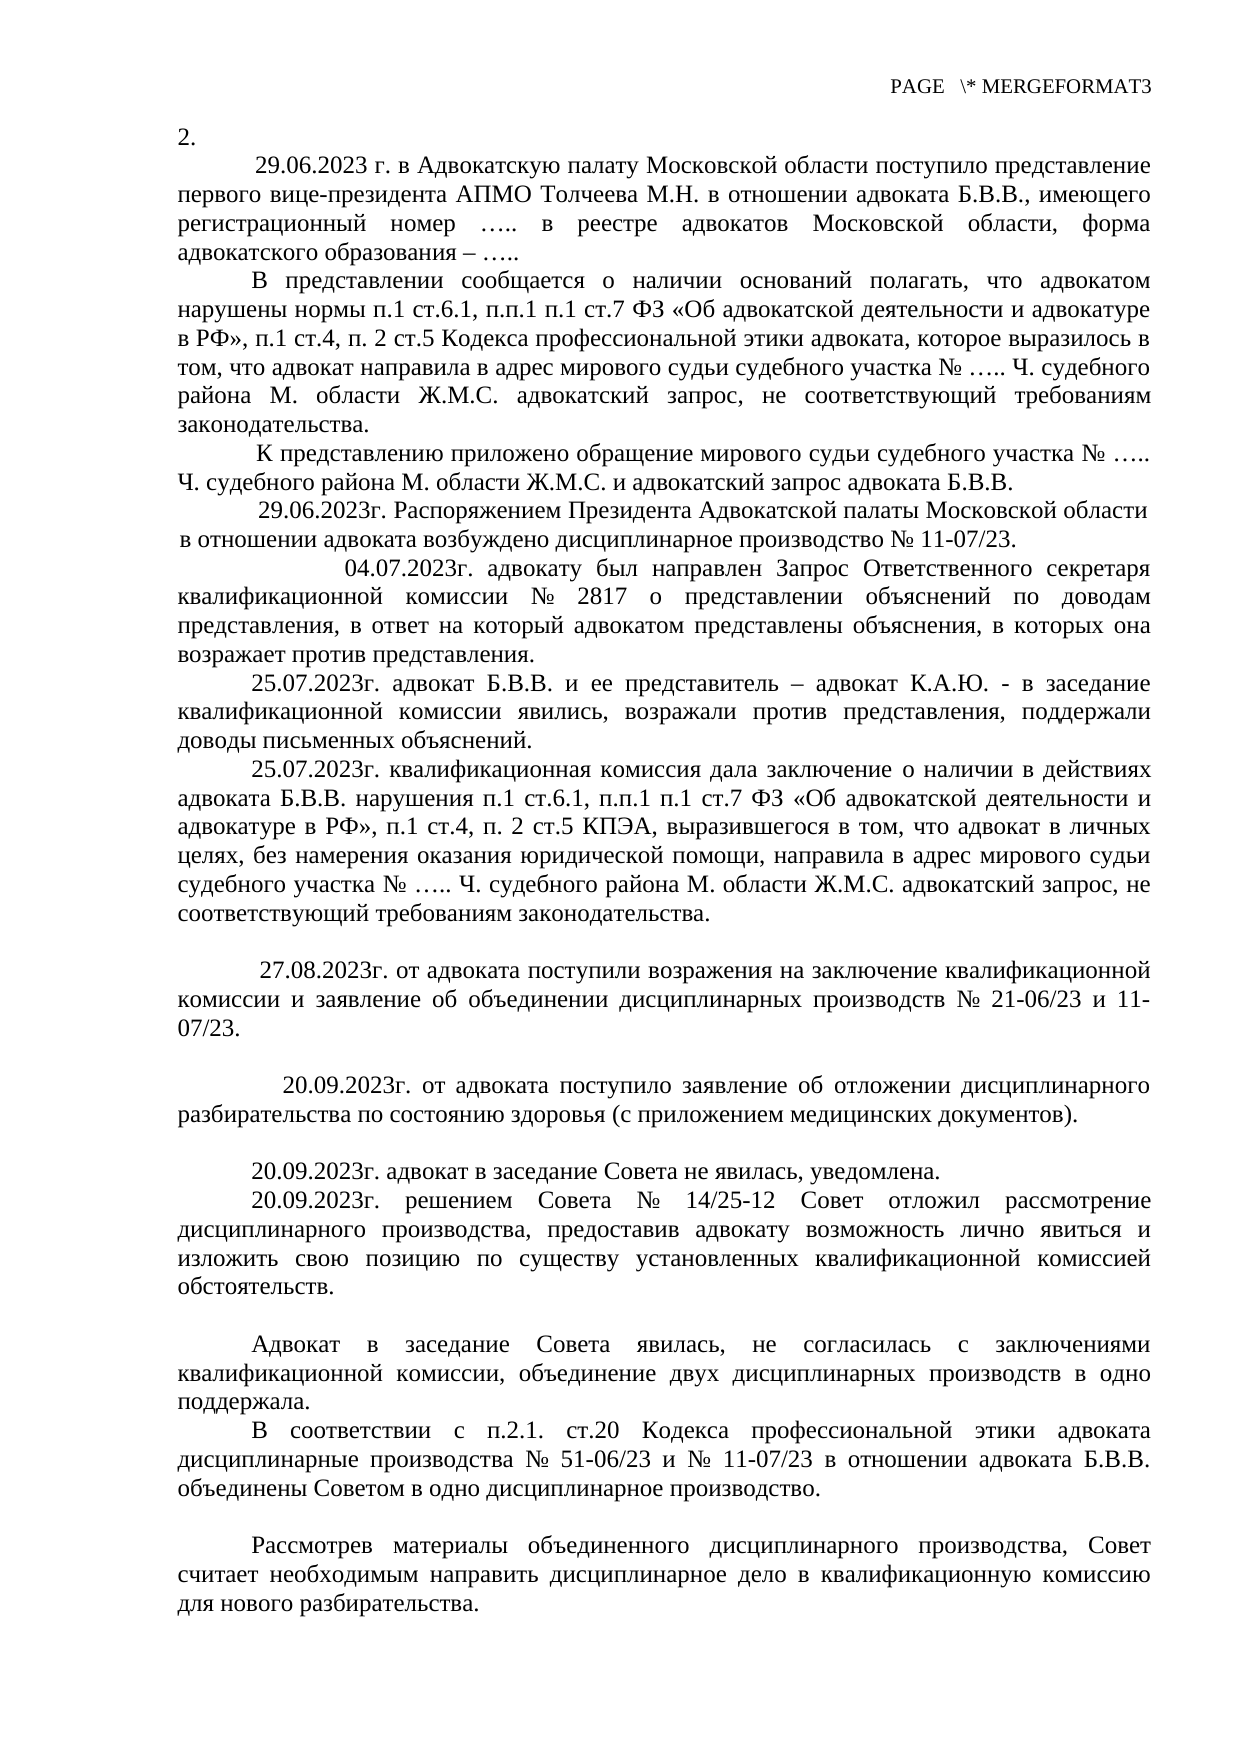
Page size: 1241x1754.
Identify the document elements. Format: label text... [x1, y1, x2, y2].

text 29.06.2023г. Распоряжением Президента Адвокатской палаты Московской области в отношении адвоката возбуждено дисциплинарное производство № 11-07/23. [179, 496, 1149, 553]
text Адвокат в заседание Совета явилась, не согласилась с заключениями квалификационной комиссии, объединение двух дисциплинарных производств в одно поддержала. [177, 1329, 1152, 1415]
text 25.07.2023г. адвокат Б.В.В. и ее представитель – адвокат К.А.Ю. - в заседание квалификационной комиссии явились, возражали против представления, поддержали доводы письменных объяснений. [177, 668, 1152, 754]
text 2. [177, 122, 1152, 151]
text В соответствии с п.2.1. ст.20 Кодекса профессиональной этики адвоката дисциплинарные производства № 51-06/23 и № 11-07/23 в отношении адвоката Б.В.В. объединены Советом в одно дисциплинарное производство. [177, 1415, 1152, 1501]
text К представлению приложено обращение мирового судьи судебного участка № ….. Ч. судебного района М. области Ж.М.С. и адвокатский запрос адвоката Б.В.В. [177, 438, 1152, 496]
text 20.09.2023г. от адвоката поступило заявление об отложении дисциплинарного разбирательства по состоянию здоровья (с приложением медицинских документов). [177, 1070, 1152, 1128]
text Рассмотрев материалы объединенного дисциплинарного производства, Совет считает необходимым направить дисциплинарное дело в квалификационную комиссию для нового разбирательства. [177, 1530, 1152, 1616]
text 29.06.2023 г. в Адвокатскую палату Московской области поступило представление первого вице-президента АПМО Толчеева М.Н. в отношении адвоката Б.В.В., имеющего регистрационный номер ….. в реестре адвокатов Московской области, форма адвокатского образования – ….. [177, 151, 1152, 266]
text В представлении сообщается о наличии оснований полагать, что адвокатом нарушены нормы п.1 ст.6.1, п.п.1 п.1 ст.7 ФЗ «Об адвокатской деятельности и адвокатуре в РФ», п.1 ст.4, п. 2 ст.5 Кодекса профессиональной этики адвоката, которое выразилось в том, что адвокат направила в адрес мирового судьи судебного участка № ….. Ч. судебного района М. области Ж.М.С. адвокатский запрос, не соответствующий требованиям законодательства. [177, 266, 1152, 438]
text 20.09.2023г. решением Совета № 14/25-12 Совет отложил рассмотрение дисциплинарного производства, предоставив адвокату возможность лично явиться и изложить свою позицию по существу установленных квалификационной комиссией обстоятельств. [177, 1185, 1152, 1300]
text 20.09.2023г. адвокат в заседание Совета не явилась, уведомлена. [177, 1156, 1152, 1185]
text 25.07.2023г. квалификационная комиссия дала заключение о наличии в действиях адвоката Б.В.В. нарушения п.1 ст.6.1, п.п.1 п.1 ст.7 ФЗ «Об адвокатской деятельности и адвокатуре в РФ», п.1 ст.4, п. 2 ст.5 КПЭА, выразившегося в том, что адвокат в личных целях, без намерения оказания юридической помощи, направила в адрес мирового судьи судебного участка № ….. Ч. судебного района М. области Ж.М.С. адвокатский запрос, не соответствующий требованиям законодательства. [177, 754, 1152, 926]
text 27.08.2023г. от адвоката поступили возражения на заключение квалификационной комиссии и заявление об объединении дисциплинарных производств № 21-06/23 и 11-07/23. [177, 955, 1152, 1041]
text 04.07.2023г. адвокату был направлен Запрос Ответственного секретаря квалификационной комиссии № 2817 о представлении объяснений по доводам представления, в ответ на который адвокатом представлены объяснения, в которых она возражает против представления. [177, 553, 1152, 668]
